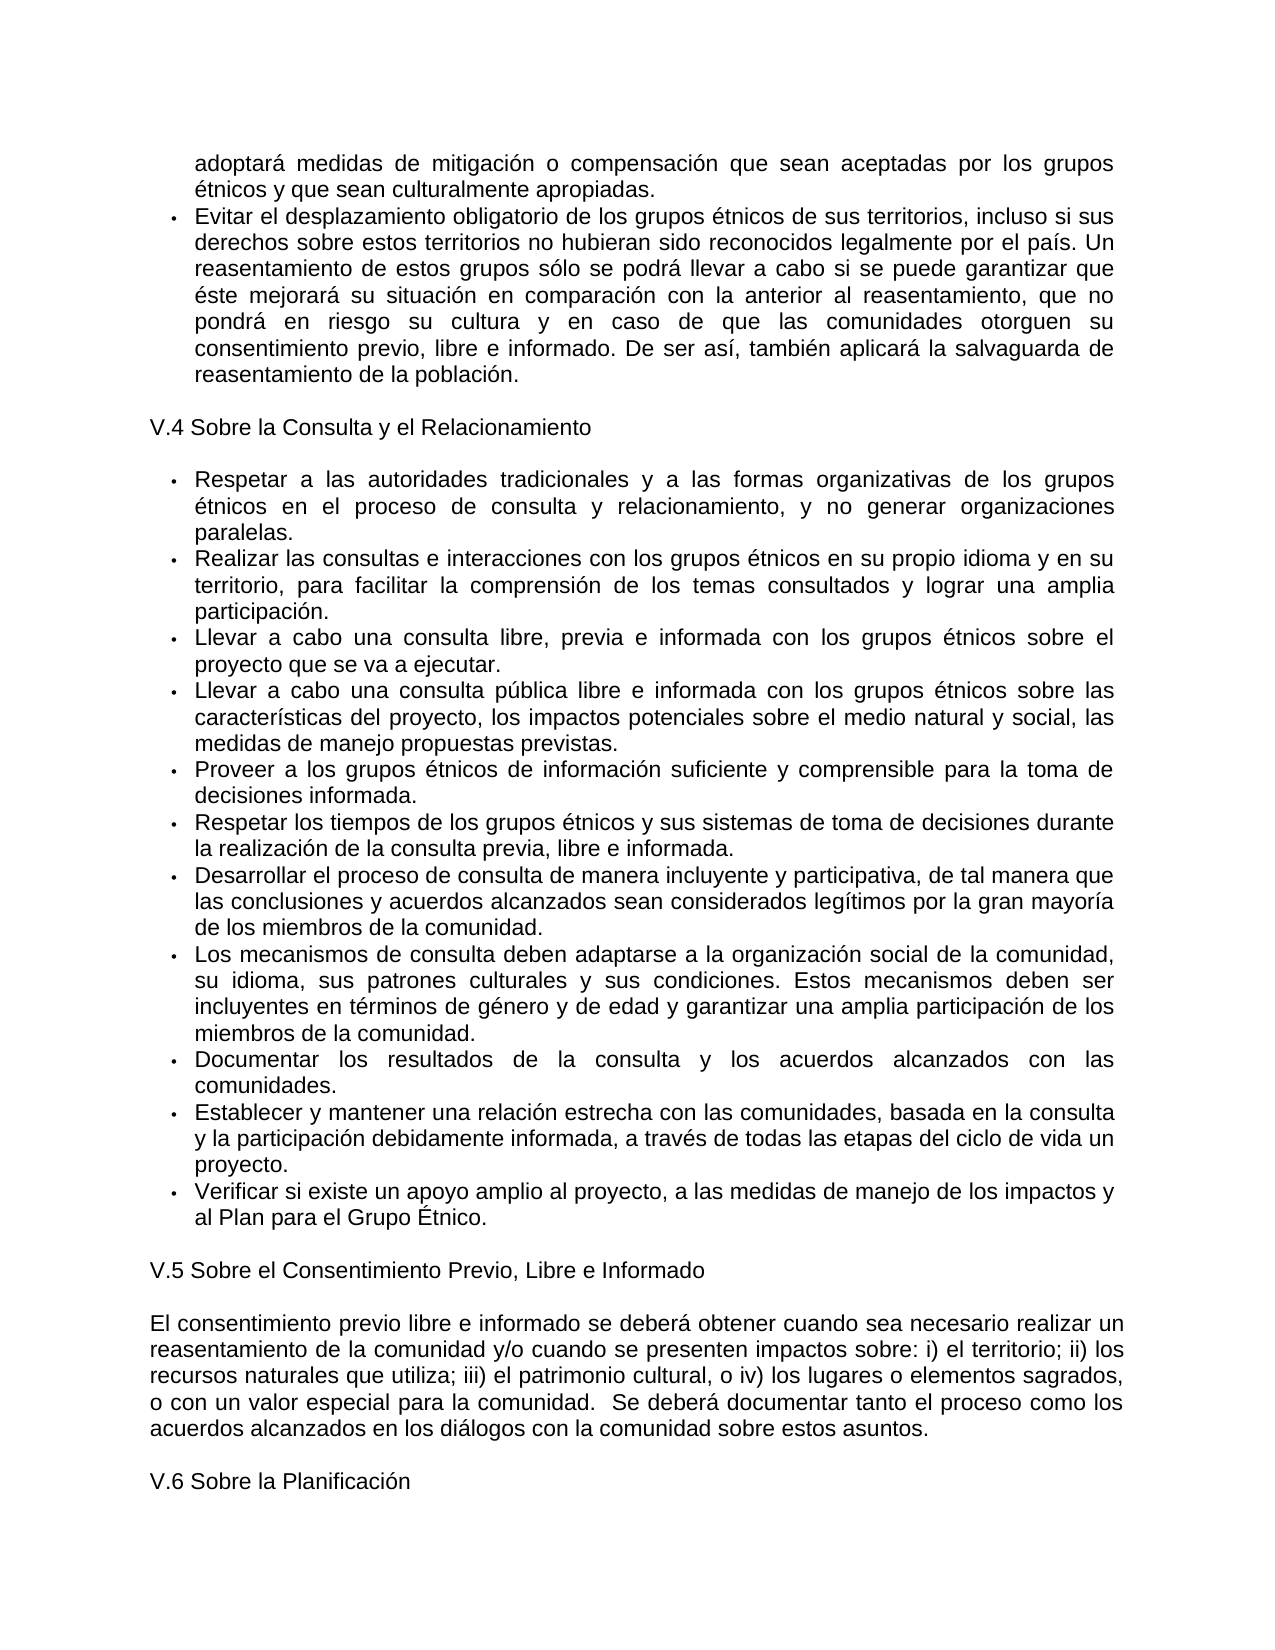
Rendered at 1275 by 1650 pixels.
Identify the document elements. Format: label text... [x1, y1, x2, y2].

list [171, 150, 1115, 203]
text V.5 Sobre el Consentimiento Previo, Libre e Informado [149, 1257, 1125, 1283]
list Verificar si existe un apoyo amplio al proyecto, a las medidas de manejo de los impactos y al Plan para el Grupo Étnico. [171, 1178, 1115, 1231]
list Establecer y mantener una relación estrecha con las comunidades, basada en la consulta y la participación debidamente informada, a través de todas las etapas del ciclo de vida un proyecto. [171, 1099, 1115, 1178]
text El consentimiento previo libre e informado se deberá obtener cuando sea necesario realizar un reasentamiento de la comunidad y/o cuando se presenten impactos sobre: i) el territorio; ii) los recursos naturales que utiliza; iii) el patrimonio cultural, o iv) los lugares o elementos sagrados, o con un valor especial para la comunidad. Se deberá documentar tanto el proceso como los acuerdos alcanzados en los diálogos con la comunidad sobre estos asuntos. [149, 1309, 1125, 1441]
list Desarrollar el proceso de consulta de manera incluyente y participativa, de tal manera que las conclusiones y acuerdos alcanzados sean considerados legítimos por la gran mayoría de los miembros de la comunidad. [171, 862, 1115, 941]
list Llevar a cabo una consulta libre, previa e informada con los grupos étnicos sobre el proyecto que se va a ejecutar. [171, 624, 1115, 677]
list Realizar las consultas e interacciones con los grupos étnicos en su propio idioma y en su territorio, para facilitar la comprensión de los temas consultados y lograr una amplia participación. [171, 545, 1115, 624]
list Proveer a los grupos étnicos de información suficiente y comprensible para la toma de decisiones informada. [171, 756, 1115, 809]
text V.4 Sobre la Consulta y el Relacionamiento [149, 413, 1125, 440]
text V.6 Sobre la Planificación [149, 1468, 1125, 1494]
list Los mecanismos de consulta deben adaptarse a la organización social de la comunidad, su idioma, sus patrones culturales y sus condiciones. Estos mecanismos deben ser incluyentes en términos de género y de edad y garantizar una amplia participación de los miembros de la comunidad. [171, 941, 1115, 1046]
list Documentar los resultados de la consulta y los acuerdos alcanzados con las comunidades. [171, 1046, 1115, 1099]
list Evitar el desplazamiento obligatorio de los grupos étnicos de sus territorios, incluso si sus derechos sobre estos territorios no hubieran sido reconocidos legalmente por el país. Un reasentamiento de estos grupos sólo se podrá llevar a cabo si se puede garantizar que éste mejorará su situación en comparación con la anterior al reasentamiento, que no pondrá en riesgo su cultura y en caso de que las comunidades otorguen su consentimiento previo, libre e informado. De ser así, también aplicará la salvaguarda de reasentamiento de la población. [171, 203, 1115, 387]
list Llevar a cabo una consulta pública libre e informada con los grupos étnicos sobre las características del proyecto, los impactos potenciales sobre el medio natural y social, las medidas de manejo propuestas previstas. [171, 677, 1115, 756]
list Respetar a las autoridades tradicionales y a las formas organizativas de los grupos étnicos en el proceso de consulta y relacionamiento, y no generar organizaciones paralelas. [171, 466, 1115, 545]
list Respetar los tiempos de los grupos étnicos y sus sistemas de toma de decisiones durante la realización de la consulta previa, libre e informada. [171, 809, 1115, 862]
